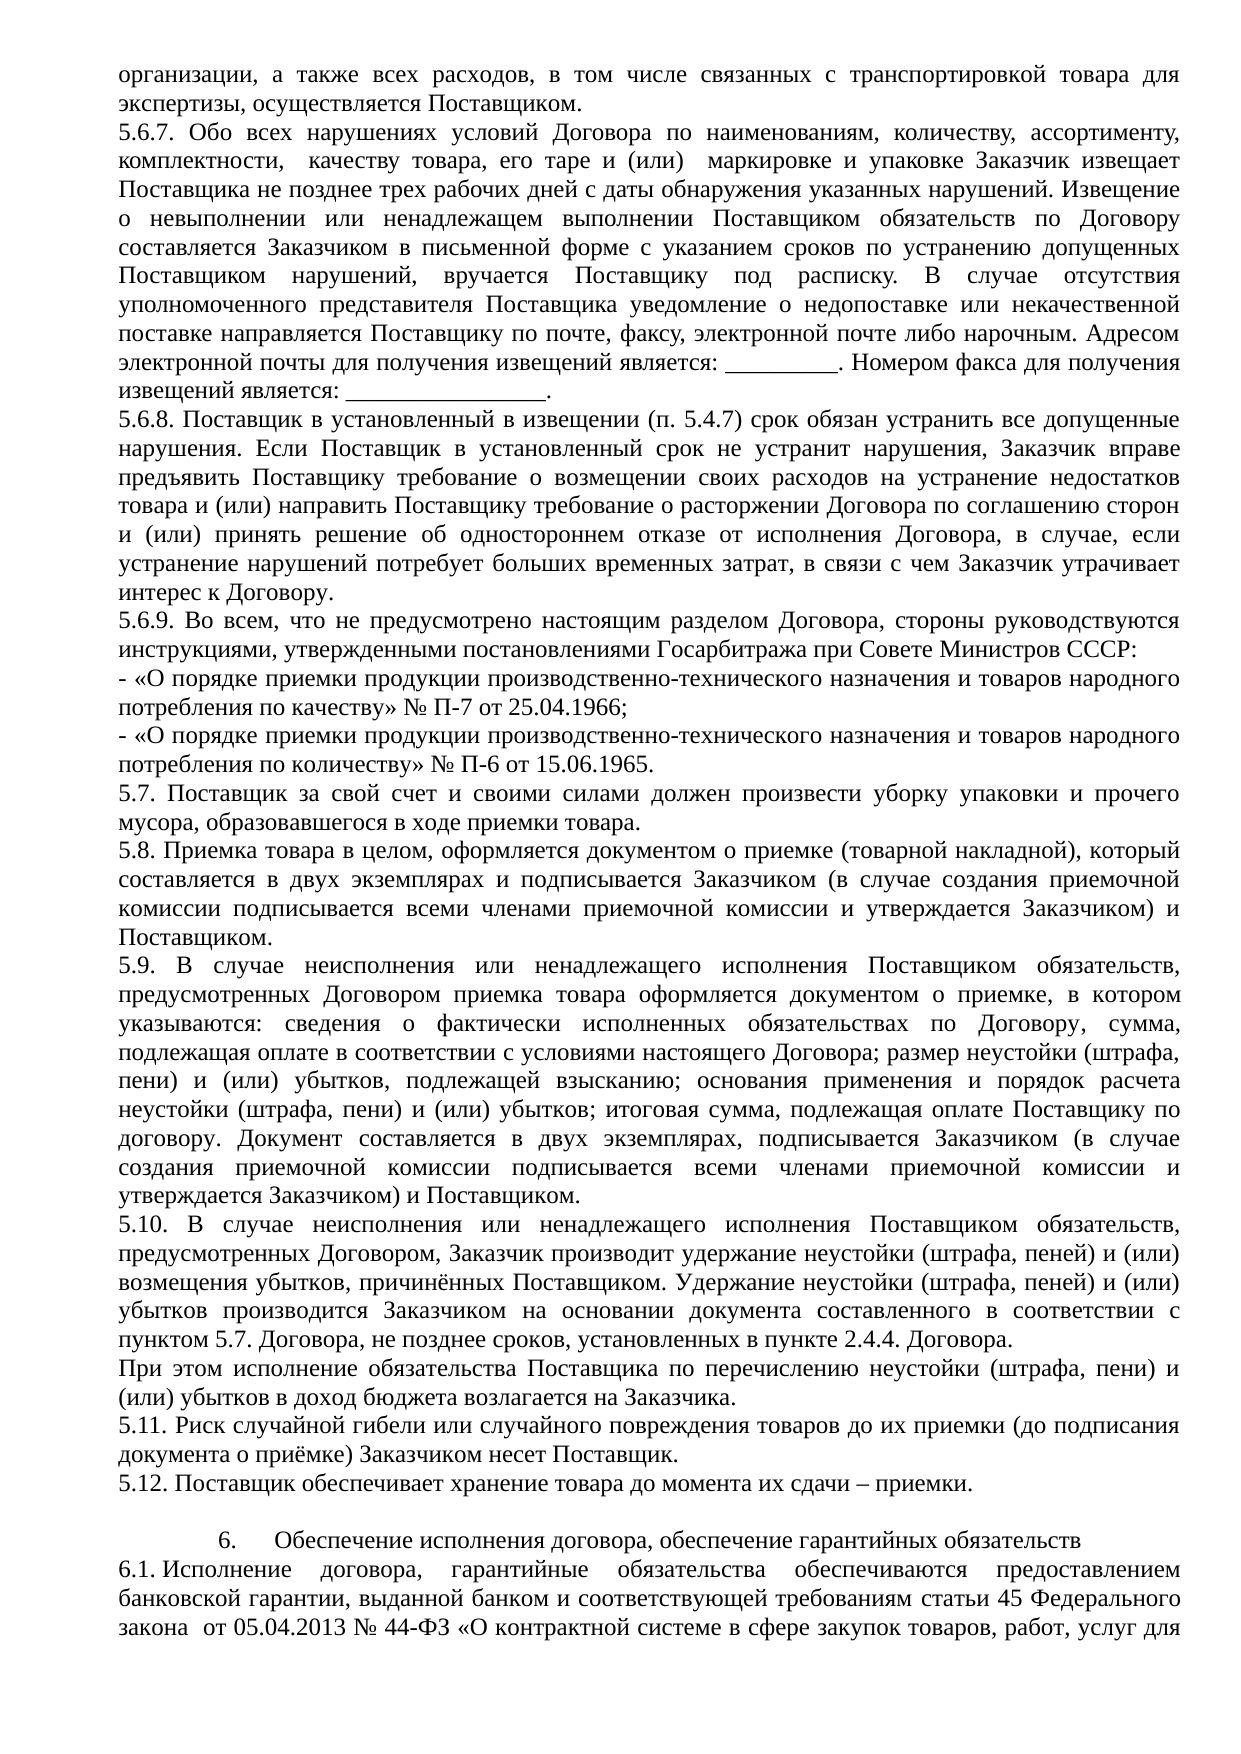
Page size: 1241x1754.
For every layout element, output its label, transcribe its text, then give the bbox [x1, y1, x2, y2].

list Обеспечение исполнения договора, обеспечение гарантийных обязательств [118, 1525, 1181, 1554]
text 5.6.7. Обо всех нарушениях условий Договора по наименованиям, количеству, ассортименту, комплектности, качеству товара, его таре и (или) маркировке и упаковке Заказчик извещает Поставщика не позднее трех рабочих дней с даты обнаружения указанных нарушений. Извещение о невыполнении или ненадлежащем выполнении Поставщиком обязательств по Договору составляется Заказчиком в письменной форме с указанием сроков по устранению допущенных Поставщиком нарушений, вручается Поставщику под расписку. В случае отсутствия уполномоченного представителя Поставщика уведомление о недопоставке или некачественной поставке направляется Поставщику по почте, факсу, электронной почте либо нарочным. Адресом электронной почты для получения извещений является: _________. Номером факса для получения извещений является: ________________. [118, 117, 1181, 404]
text - «О порядке приемки продукции производственно-технического назначения и товаров народного потребления по качеству» № П-7 от 25.04.1966; [118, 663, 1181, 720]
text 5.9. В случае неисполнения или ненадлежащего исполнения Поставщиком обязательств, предусмотренных Договором приемка товара оформляется документом о приемке, в котором указываются: сведения о фактически исполненных обязательствах по Договору, сумма, подлежащая оплате в соответствии с условиями настоящего Договора; размер неустойки (штрафа, пени) и (или) убытков, подлежащей взысканию; основания применения и порядок расчета неустойки (штрафа, пени) и (или) убытков; итоговая сумма, подлежащая оплате Поставщику по договору. Документ составляется в двух экземплярах, подписывается Заказчиком (в случае создания приемочной комиссии подписывается всеми членами приемочной комиссии и утверждается Заказчиком) и Поставщиком. [118, 950, 1181, 1209]
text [118, 59, 1181, 117]
text 5.10. В случае неисполнения или ненадлежащего исполнения Поставщиком обязательств, предусмотренных Договором, Заказчик производит удержание неустойки (штрафа, пеней) и (или) возмещения убытков, причинённых Поставщиком. Удержание неустойки (штрафа, пеней) и (или) убытков производится Заказчиком на основании документа составленного в соответствии с пунктом 5.7. Договора, не позднее сроков, установленных в пункте 2.4.4. Договора. [118, 1209, 1181, 1353]
text При этом исполнение обязательства Поставщика по перечислению неустойки (штрафа, пени) и (или) убытков в доход бюджета возлагается на Заказчика. [118, 1353, 1181, 1410]
text 5.8. Приемка товара в целом, оформляется документом о приемке (товарной накладной), который составляется в двух экземплярах и подписывается Заказчиком (в случае создания приемочной комиссии подписывается всеми членами приемочной комиссии и утверждается Заказчиком) и Поставщиком. [118, 835, 1181, 950]
text - «О порядке приемки продукции производственно-технического назначения и товаров народного потребления по количеству» № П-6 от 15.06.1965. [118, 720, 1181, 778]
text 5.7. Поставщик за свой счет и своими силами должен произвести уборку упаковки и прочего мусора, образовавшегося в ходе приемки товара. [118, 778, 1181, 835]
text 5.12. Поставщик обеспечивает хранение товара до момента их сдачи – приемки. [118, 1468, 1181, 1497]
text 5.11. Риск случайной гибели или случайного повреждения товаров до их приемки (до подписания документа о приёмке) Заказчиком несет Поставщик. [118, 1410, 1181, 1468]
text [118, 1554, 1181, 1640]
text 5.6.8. Поставщик в установленный в извещении (п. 5.4.7) срок обязан устранить все допущенные нарушения. Если Поставщик в установленный срок не устранит нарушения, Заказчик вправе предъявить Поставщику требование о возмещении своих расходов на устранение недостатков товара и (или) направить Поставщику требование о расторжении Договора по соглашению сторон и (или) принять решение об одностороннем отказе от исполнения Договора, в случае, если устранение нарушений потребует больших временных затрат, в связи с чем Заказчик утрачивает интерес к Договору. [118, 404, 1181, 605]
text 5.6.9. Во всем, что не предусмотрено настоящим разделом Договора, стороны руководствуются инструкциями, утвержденными постановлениями Госарбитража при Совете Министров СССР: [118, 605, 1181, 663]
